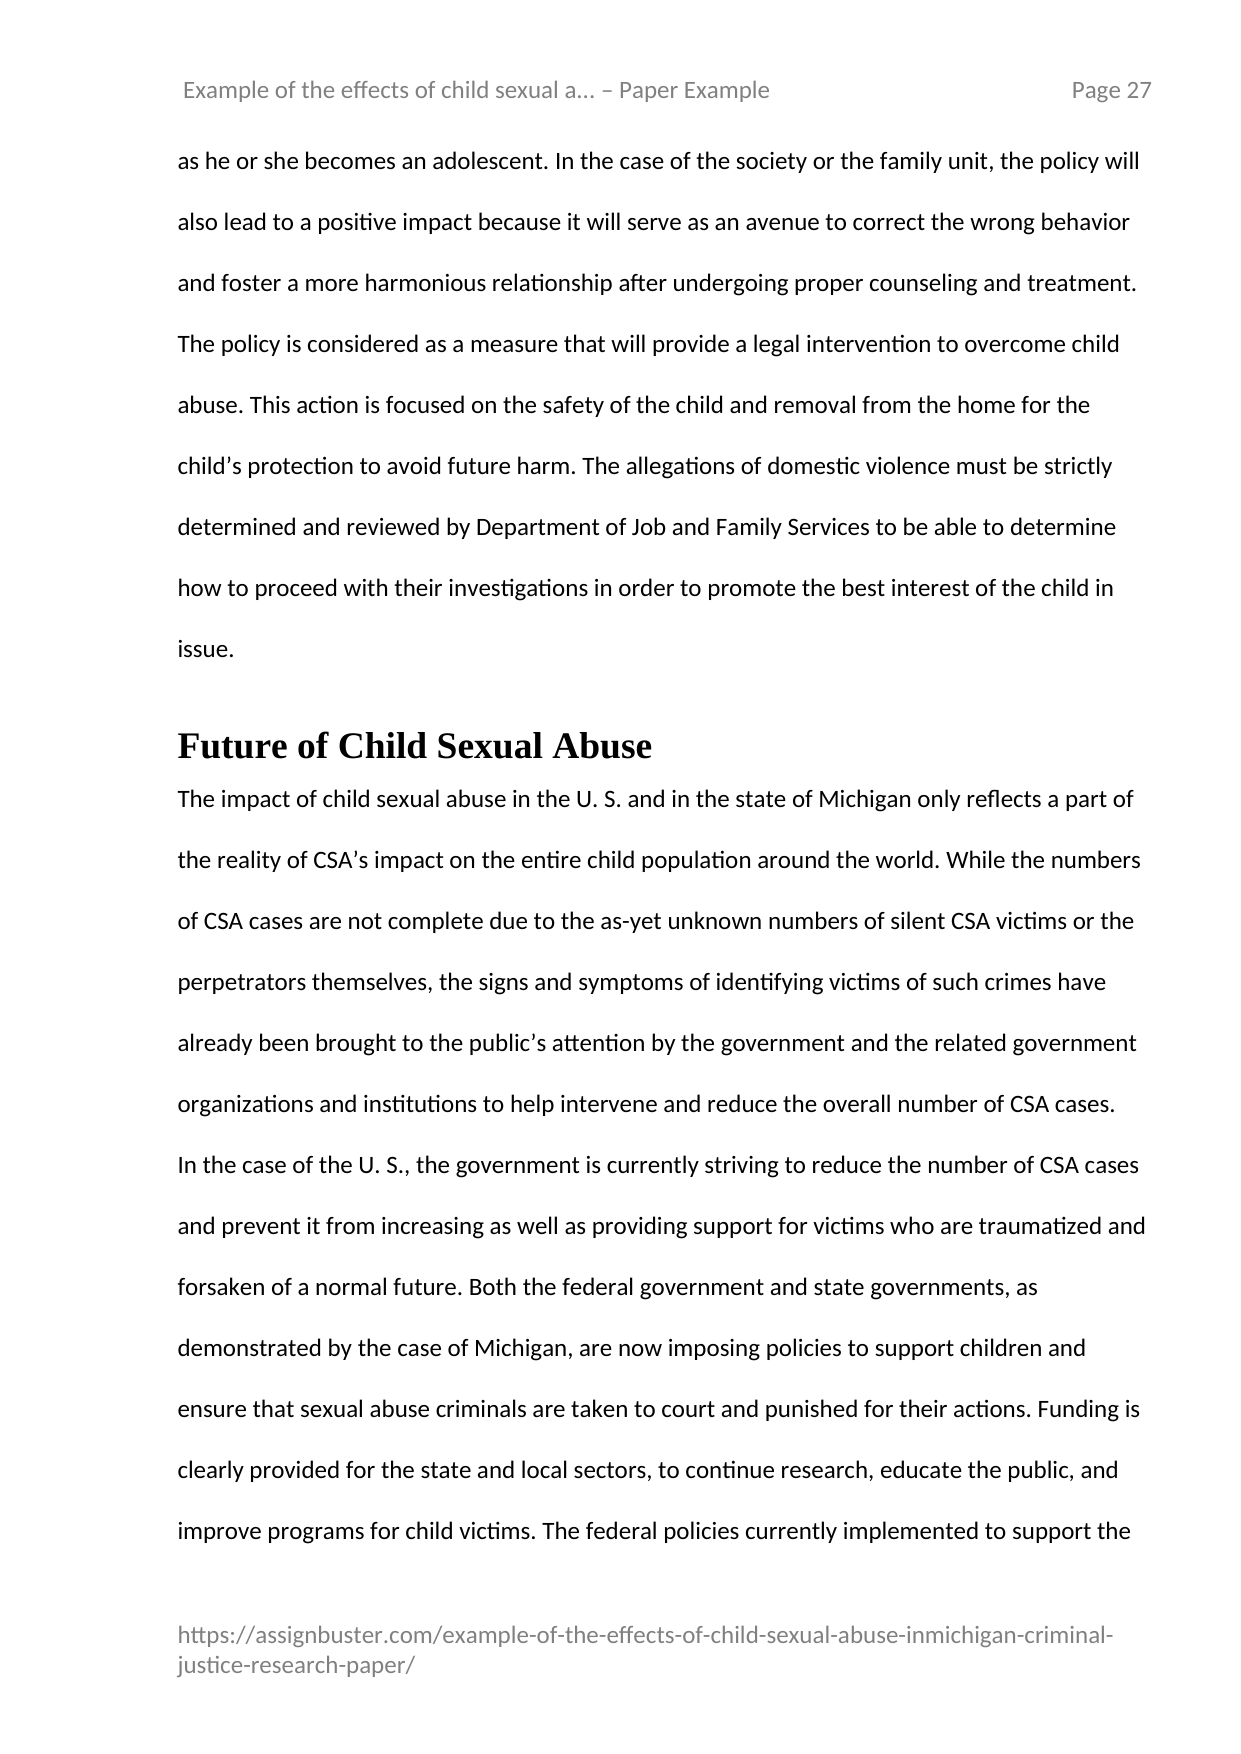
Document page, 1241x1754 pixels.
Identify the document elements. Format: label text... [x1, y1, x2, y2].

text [177, 145, 1152, 664]
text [177, 783, 1152, 1546]
subtitle Future of Child Sexual Abuse [177, 724, 1152, 767]
